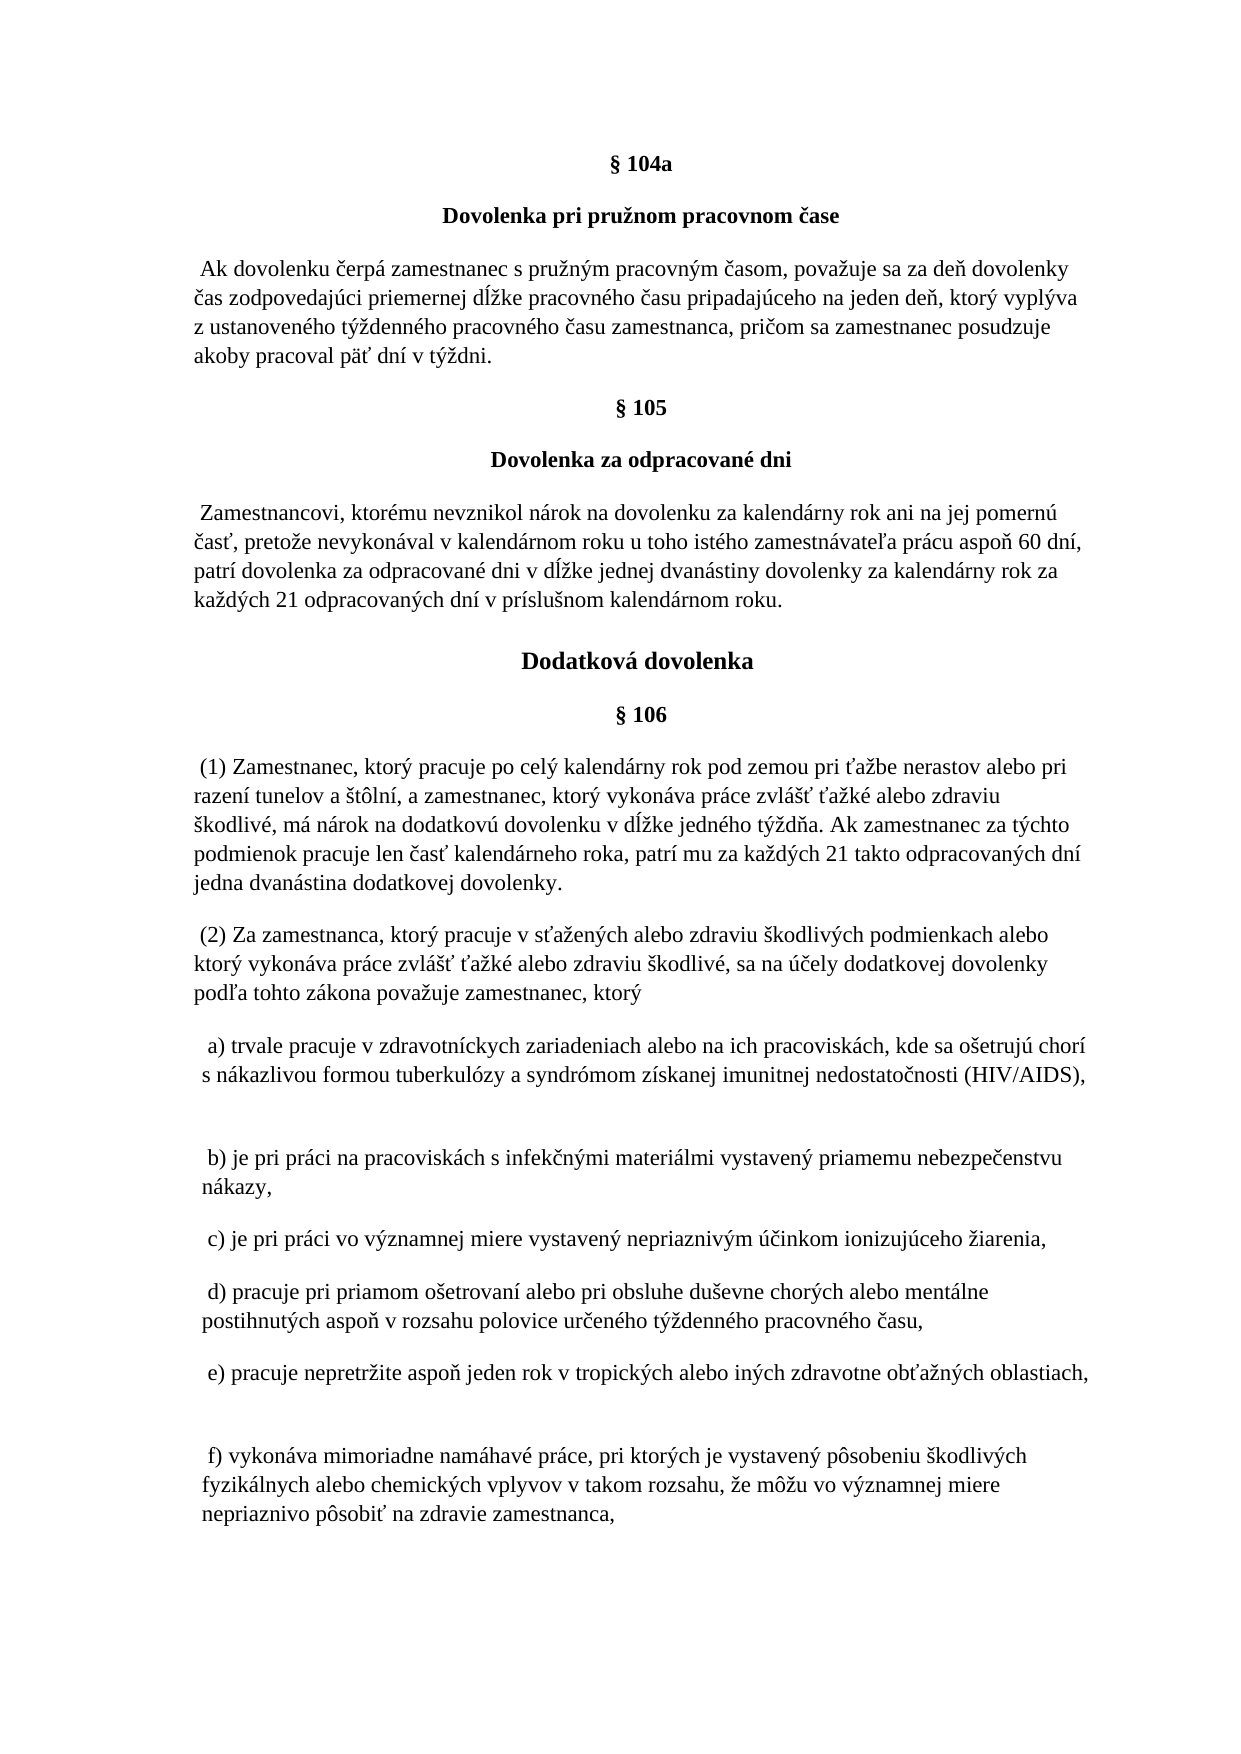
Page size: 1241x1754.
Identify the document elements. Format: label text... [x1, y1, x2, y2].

text Zamestnancovi, ktorému nevznikol nárok na dovolenku za kalendárny rok ani na jej pomernú časť, pretože nevykonával v kalendárnom roku u toho istého zamestnávateľa prácu aspoň 60 dní, patrí dovolenka za odpracované dni v dĺžke jednej dvanástiny dovolenky za kalendárny rok za každých 21 odpracovaných dní v príslušnom kalendárnom roku. [194, 499, 1090, 612]
text (1) Zamestnanec, ktorý pracuje po celý kalendárny rok pod zemou pri ťažbe nerastov alebo pri razení tunelov a štôlní, a zamestnanec, ktorý vykonáva práce zvlášť ťažké alebo zdraviu škodlivé, má nárok na dodatkovú dovolenku v dĺžke jedného týždňa. Ak zamestnanec za týchto podmienok pracuje len časť kalendárneho roka, patrí mu za každých 21 takto odpracovaných dní jedna dvanástina dodatkovej dovolenky. [194, 753, 1090, 896]
text Ak dovolenku čerpá zamestnanec s pružným pracovným časom, považuje sa za deň dovolenky čas zodpovedajúci priemernej dĺžke pracovného času pripadajúceho na jeden deň, ktorý vyplýva z ustanoveného týždenného pracovného času zamestnanca, pričom sa zamestnanec posudzuje akoby pracoval päť dní v týždni. [194, 255, 1090, 368]
text § 106 [186, 701, 1090, 727]
text Dovolenka za odpracované dni [186, 446, 1090, 473]
text (2) Za zamestnanca, ktorý pracuje v sťažených alebo zdraviu škodlivých podmienkach alebo ktorý vykonáva práce zvlášť ťažké alebo zdraviu škodlivé, sa na účely dodatkovej dovolenky podľa tohto zákona považuje zamestnanec, ktorý [194, 922, 1090, 1006]
text c) je pri práci vo významnej miere vystavený nepriaznivým účinkom ionizujúceho žiarenia, [202, 1225, 1090, 1252]
text § 105 [186, 394, 1090, 420]
text a) trvale pracuje v zdravotníckych zariadeniach alebo na ich pracoviskách, kde sa ošetrujú chorí s nákazlivou formou tuberkulózy a syndrómom získanej imunitnej nedostatočnosti (HIV/AIDS), [202, 1032, 1090, 1118]
text Dodatková dovolenka [178, 646, 1090, 675]
text d) pracuje pri priamom ošetrovaní alebo pri obsluhe duševne chorých alebo mentálne postihnutých aspoň v rozsahu polovice určeného týždenného pracovného času, [202, 1278, 1090, 1333]
text Dovolenka pri pružnom pracovnom čase [186, 202, 1090, 229]
text f) vykonáva mimoriadne namáhavé práce, pri ktorých je vystavený pôsobeniu škodlivých fyzikálnych alebo chemických vplyvov v takom rozsahu, že môžu vo významnej miere nepriaznivo pôsobiť na zdravie zamestnanca, [202, 1442, 1090, 1527]
text e) pracuje nepretržite aspoň jeden rok v tropických alebo iných zdravotne obťažných oblastiach, [202, 1359, 1090, 1416]
text b) je pri práci na pracoviskách s infekčnými materiálmi vystavený priamemu nebezpečenstvu nákazy, [202, 1144, 1090, 1199]
text § 104a [186, 150, 1090, 176]
